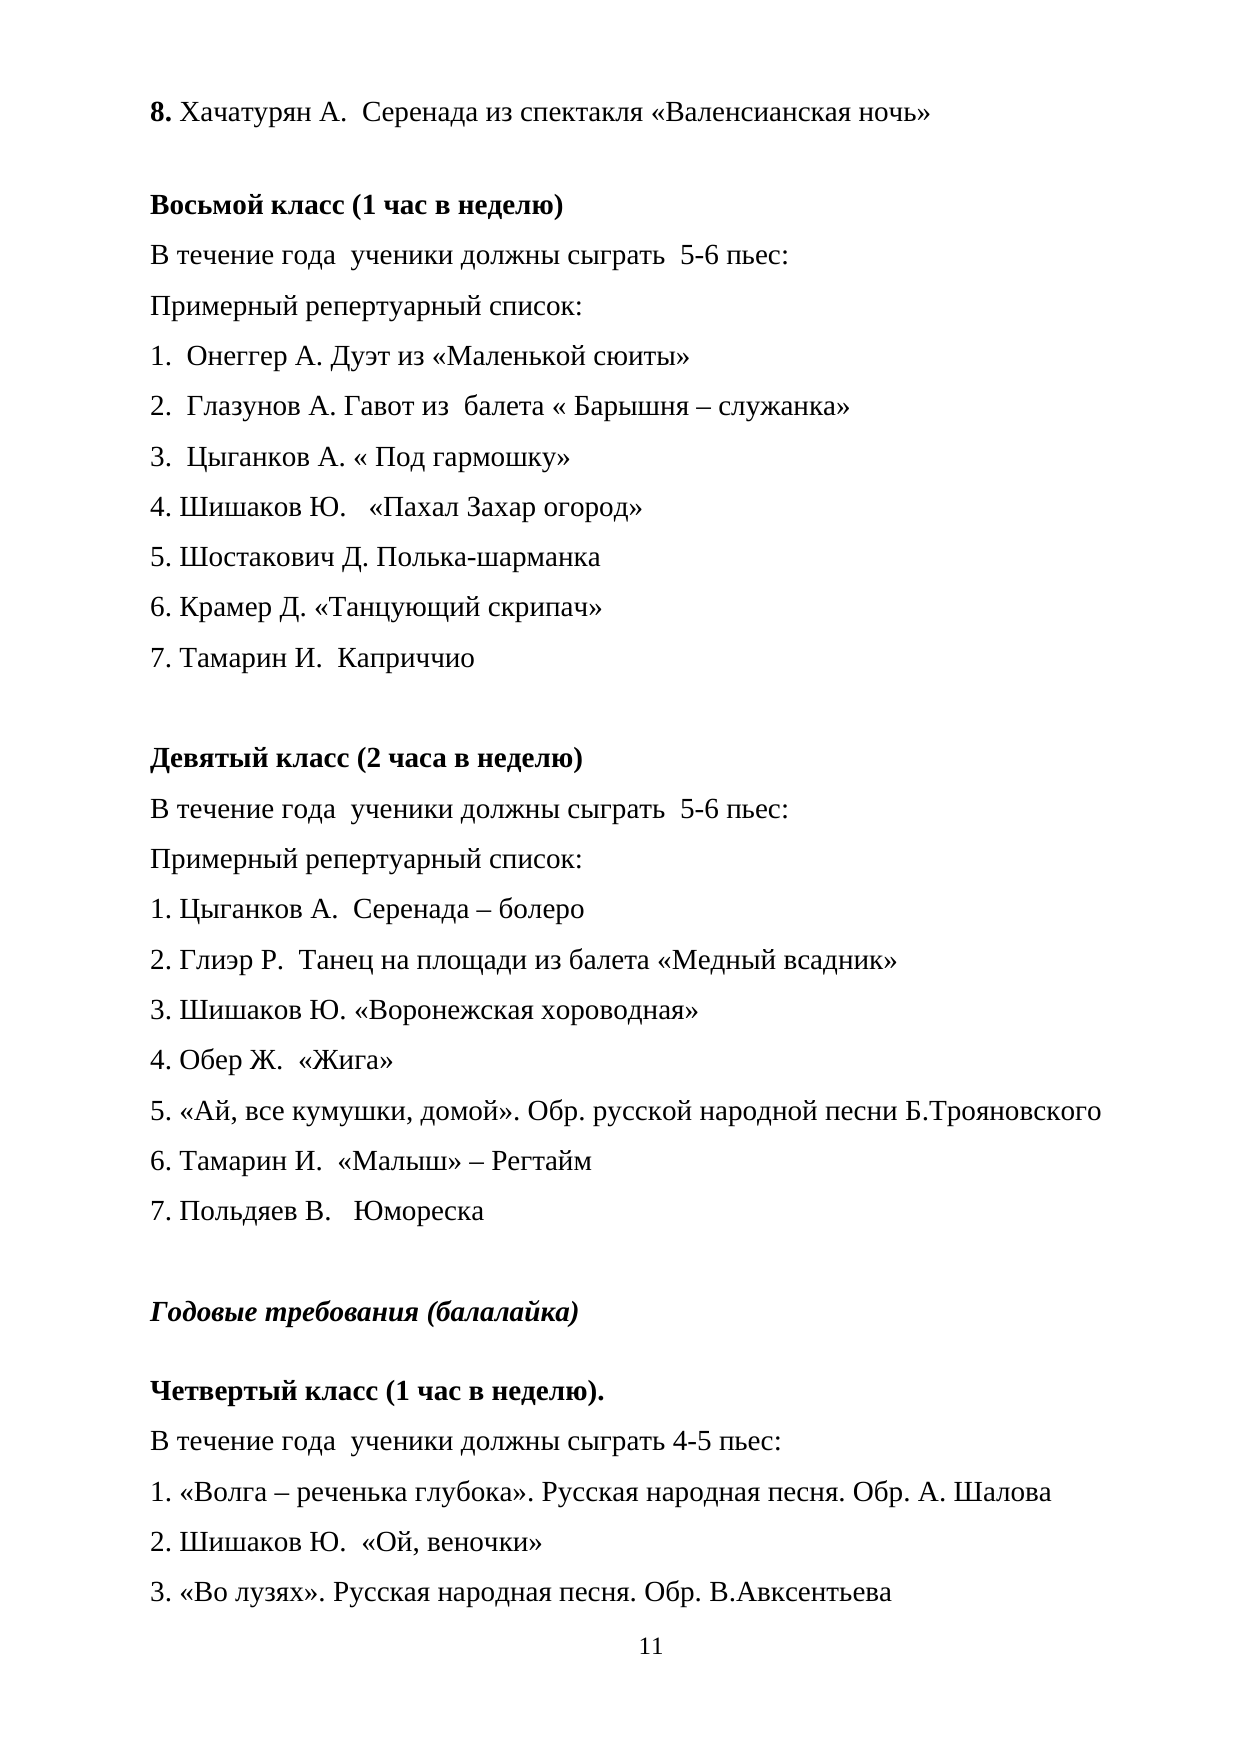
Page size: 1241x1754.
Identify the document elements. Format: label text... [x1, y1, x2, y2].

text 3. Шишаков Ю. «Воронежская хороводная» [150, 992, 1152, 1026]
text Восьмой класс (1 час в неделю) [150, 187, 1152, 221]
text Четвертый класс (1 час в неделю). [150, 1373, 1152, 1407]
text 4. Обер Ж. «Жига» [150, 1042, 1152, 1076]
text 1. Цыганков А. Серенада – болеро [150, 891, 1152, 925]
text В течение года ученики должны сыграть 4-5 пьес: [150, 1423, 1152, 1457]
text Примерный репертуарный список: [150, 288, 1152, 321]
text Годовые требования (балалайка) [150, 1294, 1152, 1327]
text 7. Польдяев В. Юмореска [150, 1193, 1152, 1227]
text 6. Крамер Д. «Танцующий скрипач» [150, 589, 1152, 623]
text 5. «Ай, все кумушки, домой». Обр. русской народной песни Б.Трояновского [150, 1093, 1152, 1126]
text 1. «Волга – реченька глубока». Русская народная песня. Обр. А. Шалова [150, 1474, 1152, 1507]
text 2. Глиэр Р. Танец на площади из балета «Медный всадник» [150, 942, 1152, 975]
text Девятый класс (2 часа в неделю) [150, 741, 1152, 774]
text 3. Цыганков А. « Под гармошку» [150, 439, 1152, 472]
text 4. Шишаков Ю. «Пахал Захар огород» [150, 489, 1152, 522]
text В течение года ученики должны сыграть 5-6 пьес: [150, 237, 1152, 271]
text 1. Онеггер А. Дуэт из «Маленькой сюиты» [150, 338, 1152, 372]
text 7. Тамарин И. Каприччио [150, 640, 1152, 673]
text Примерный репертуарный список: [150, 841, 1152, 875]
text 2. Глазунов А. Гавот из балета « Барышня – служанка» [150, 388, 1152, 422]
text 5. Шостакович Д. Полька-шарманка [150, 539, 1152, 573]
text 3. «Во лузях». Русская народная песня. Обр. В.Авксентьева [150, 1574, 1152, 1608]
text 6. Тамарин И. «Малыш» – Регтайм [150, 1143, 1152, 1177]
text 8. Хачатурян А. Серенада из спектакля «Валенсианская ночь» [150, 94, 1152, 127]
text В течение года ученики должны сыграть 5-6 пьес: [150, 791, 1152, 824]
text 2. Шишаков Ю. «Ой, веночки» [150, 1524, 1152, 1557]
